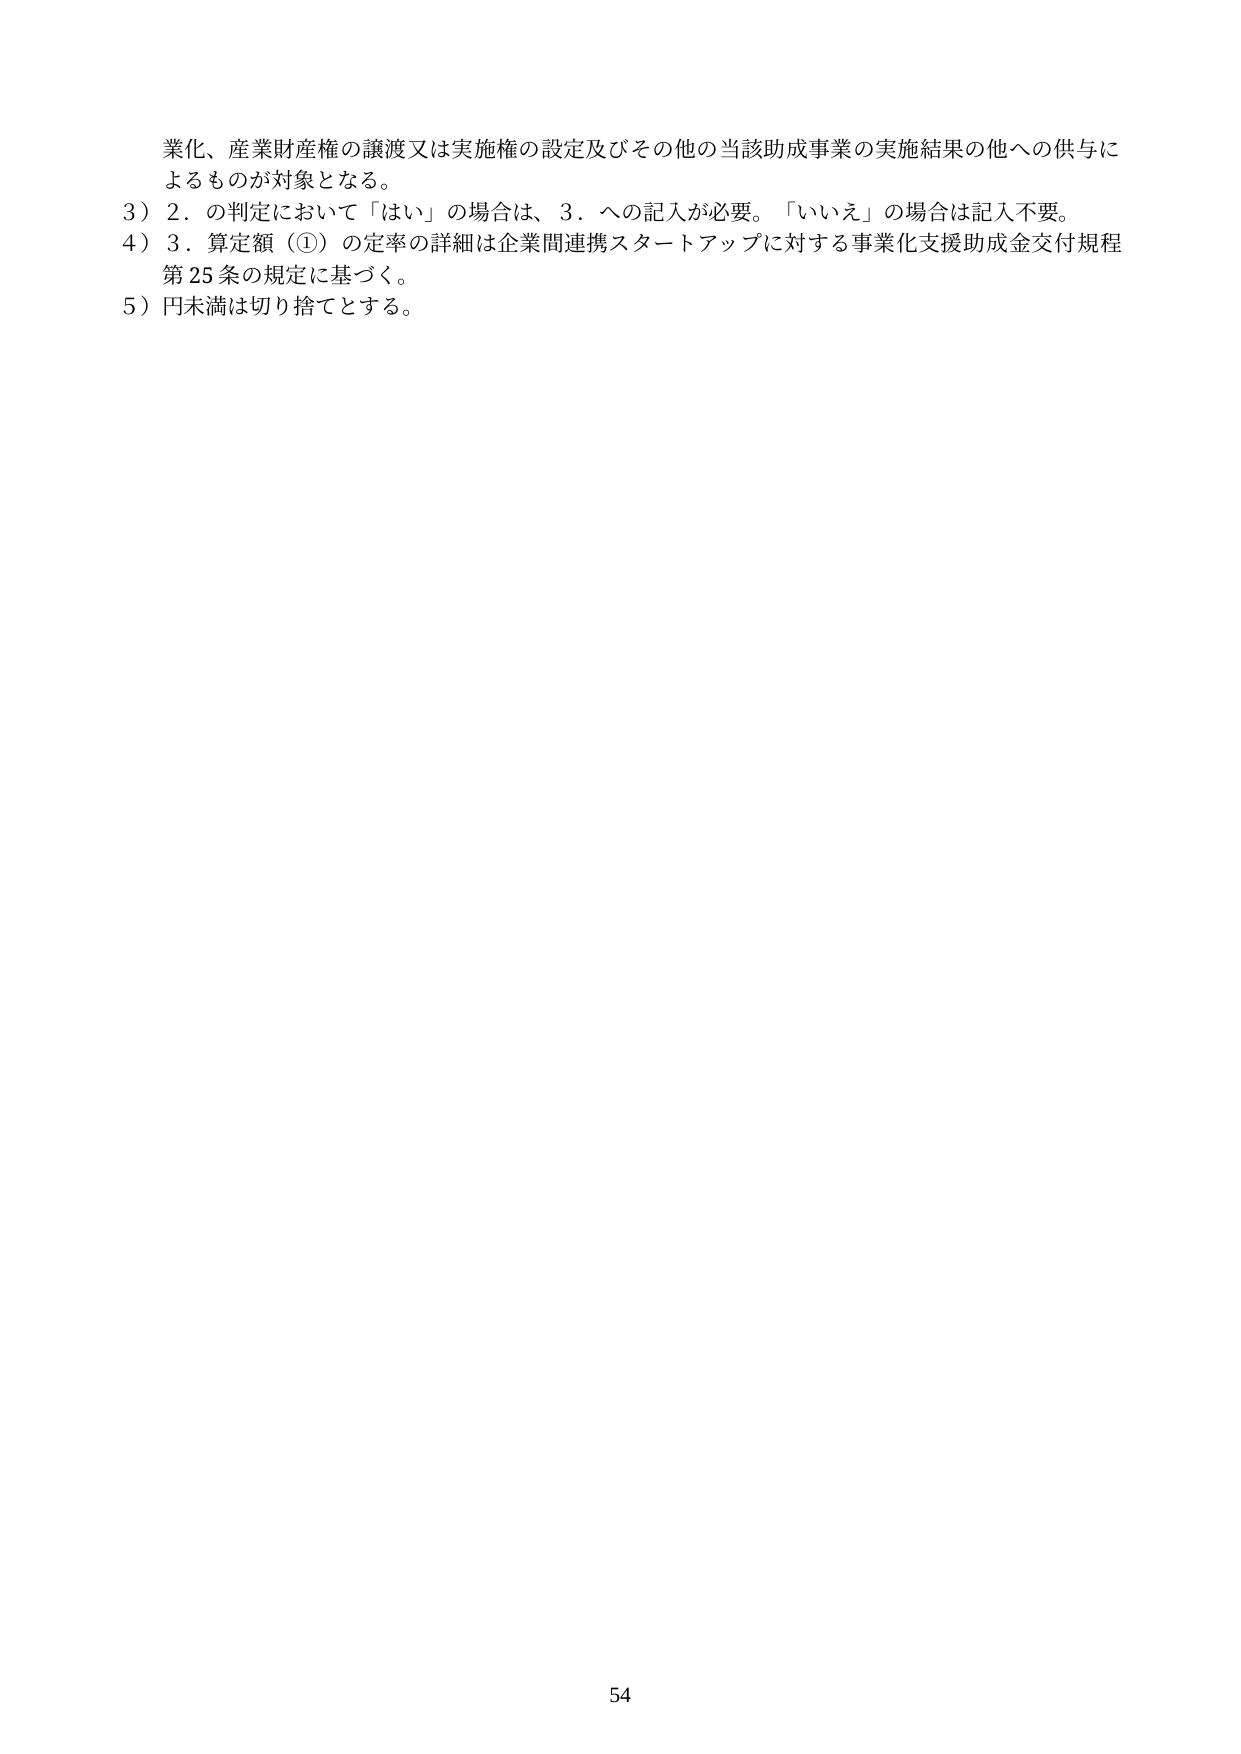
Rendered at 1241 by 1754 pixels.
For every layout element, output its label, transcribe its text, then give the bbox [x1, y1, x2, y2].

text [118, 132, 1122, 195]
text ４）３．算定額（①）の定率の詳細は企業間連携スタートアップに対する事業化支援助成金交付規程第25条の規定に基づく。 [118, 226, 1122, 289]
text ５）円未満は切り捨てとする。 [118, 289, 1122, 321]
text ３）２．の判定において「はい」の場合は、３．への記入が必要。「いいえ」の場合は記入不要。 [118, 195, 1122, 226]
